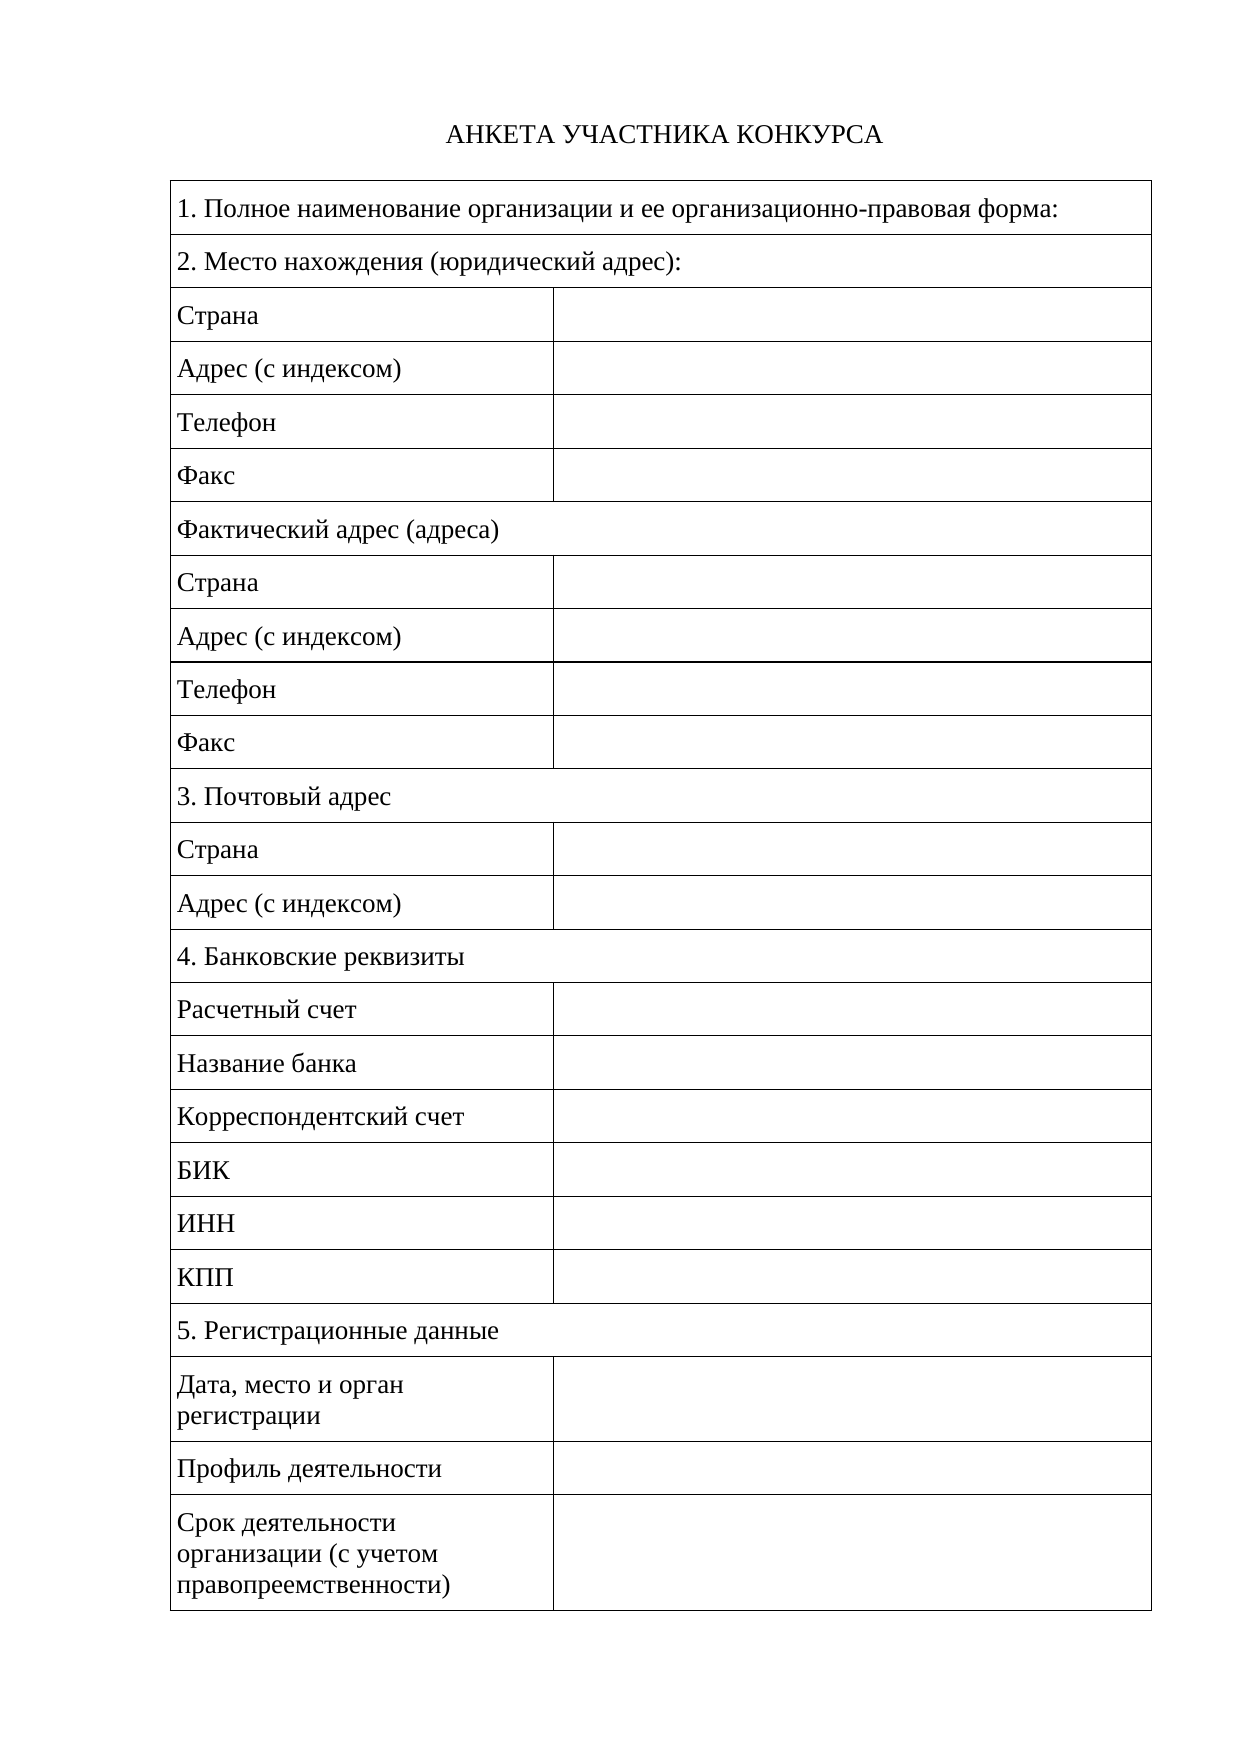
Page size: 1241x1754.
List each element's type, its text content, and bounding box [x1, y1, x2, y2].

table_cell 3. Почтовый адрес [171, 769, 1151, 822]
table_cell Расчетный счет [171, 983, 553, 1035]
table_cell 2. Место нахождения (юридический адрес): [171, 235, 1151, 287]
table_cell [554, 1090, 1151, 1142]
table_cell [554, 342, 1151, 394]
table_cell Телефон [171, 395, 553, 448]
table_cell Корреспондентский счет [171, 1090, 553, 1142]
table_cell [554, 609, 1151, 661]
table_cell [554, 1357, 1151, 1441]
table_cell Адрес (с индексом) [171, 609, 553, 661]
table_cell [554, 1442, 1151, 1494]
table_cell Адрес (с индексом) [171, 876, 553, 928]
table_cell Страна [171, 556, 553, 608]
table_cell Факс [171, 449, 553, 501]
table_cell [554, 823, 1151, 875]
table_header 1. Полное наименование организации и ее организационно-правовая форма: [171, 181, 1151, 234]
table_cell [554, 1495, 1151, 1610]
table_cell Телефон [171, 663, 553, 715]
table_cell [554, 449, 1151, 501]
table_cell Адрес (с индексом) [171, 342, 553, 394]
table_cell [554, 663, 1151, 715]
table_cell [554, 1197, 1151, 1249]
table_cell Срок деятельности организации (с учетом правопреемственности) [171, 1495, 553, 1610]
table_cell БИК [171, 1143, 553, 1196]
table_cell [554, 556, 1151, 608]
table_cell Дата, место и орган регистрации [171, 1357, 553, 1441]
table_cell Название банка [171, 1036, 553, 1089]
table_cell Страна [171, 823, 553, 875]
table_cell [554, 1036, 1151, 1089]
text АНКЕТА УЧАСТНИКА КОНКУРСА [177, 118, 1152, 149]
table_cell [554, 395, 1151, 448]
table_cell КПП [171, 1250, 553, 1303]
table_cell [554, 983, 1151, 1035]
table_cell Фактический адрес (адреса) [171, 502, 1151, 554]
table_cell Факс [171, 716, 553, 768]
table_cell ИНН [171, 1197, 553, 1249]
table_cell Профиль деятельности [171, 1442, 553, 1494]
table_cell [554, 1143, 1151, 1196]
table_cell Страна [171, 288, 553, 341]
table_cell [554, 1250, 1151, 1303]
table_cell [554, 716, 1151, 768]
table_cell [554, 876, 1151, 928]
table_cell [554, 288, 1151, 341]
table_cell 4. Банковские реквизиты [171, 930, 1151, 982]
table_cell 5. Регистрационные данные [171, 1304, 1151, 1356]
